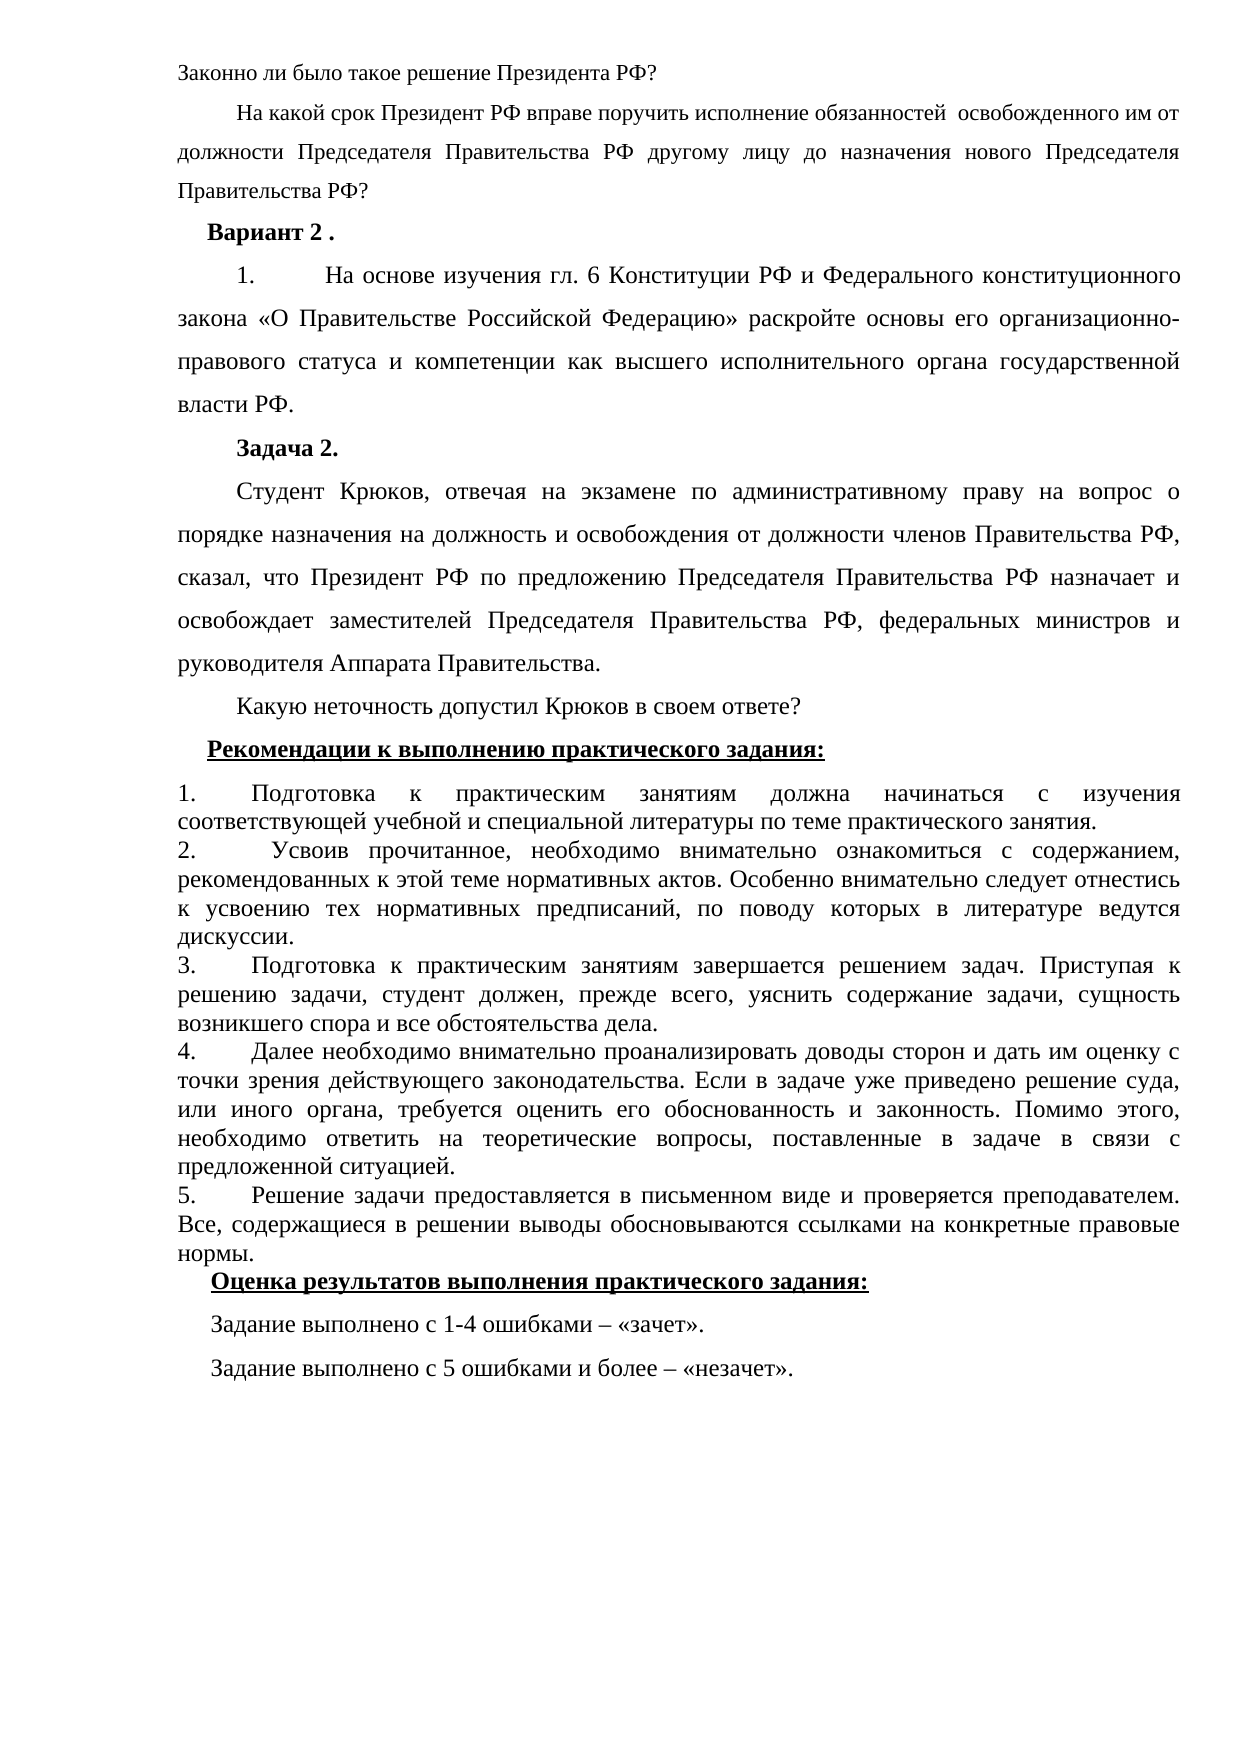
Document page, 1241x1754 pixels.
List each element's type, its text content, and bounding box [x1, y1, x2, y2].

list Усвоив прочитанное, необходимо внимательно ознакомиться с содержанием, рекомендованных к этой теме нормативных актов. Особенно внимательно следует отнестись к усвоению тех нормативных предписаний, по поводу которых в литературе ведутся дискуссии. [177, 835, 1181, 950]
list Подготовка к практическим занятиям должна начинаться с изучения соответствующей учебной и специальной литературы по теме практического занятия. [177, 778, 1181, 835]
text Законно ли было такое решение Президента РФ? [177, 59, 1181, 85]
text Какую неточность допустил Крюков в своем ответе? [177, 691, 1181, 720]
list На основе изучения гл. 6 Конституции РФ и Федерального конституционного закона «О Правительстве Российской Федерацию» раскройте основы его организационно-правового статуса и компетенции как высшего исполнительного органа государственной власти РФ. [177, 260, 1181, 418]
list Далее необходимо внимательно проанализировать доводы сторон и дать им оценку с точки зрения действующего законодательства. Если в задаче уже приведено решение суда, или иного органа, требуется оценить его обоснованность и законность. Помимо этого, необходимо ответить на теоретические вопросы, поставленные в задаче в связи с предложенной ситуацией. [177, 1036, 1181, 1180]
text Задание выполнено с 5 ошибками и более – «незачет». [177, 1353, 1181, 1381]
text Вариант 2 . [177, 217, 1181, 246]
text Оценка результатов выполнения практического задания: [177, 1266, 1181, 1295]
text Студент Крюков, отвечая на экзамене по административному праву на вопрос о порядке назначения на должность и освобождения от должности членов Правительства РФ, сказал, что Президент РФ по предложению Председателя Правительства РФ назначает и освобождает заместителей Председателя Правительства РФ, федеральных министров и руководителя Аппарата Правительства. [177, 476, 1181, 677]
text На какой срок Президент РФ вправе поручить исполнение обязанностей освобожденного им от должности Председателя Правительства РФ другому лицу до назначения нового Председателя Правительства РФ? [177, 98, 1181, 204]
text Задача 2. [177, 433, 1181, 461]
list Решение задачи предоставляется в письменном виде и проверяется преподавателем. Все, содержащиеся в решении выводы обосновываются ссылками на конкретные правовые нормы. [177, 1180, 1181, 1266]
text Рекомендации к выполнению практического задания: [177, 734, 1181, 763]
list Подготовка к практическим занятиям завершается решением задач. Приступая к решению задачи, студент должен, прежде всего, уяснить содержание задачи, сущность возникшего спора и все обстоятельства дела. [177, 950, 1181, 1036]
text Задание выполнено с 1-4 ошибками – «зачет». [177, 1309, 1181, 1338]
